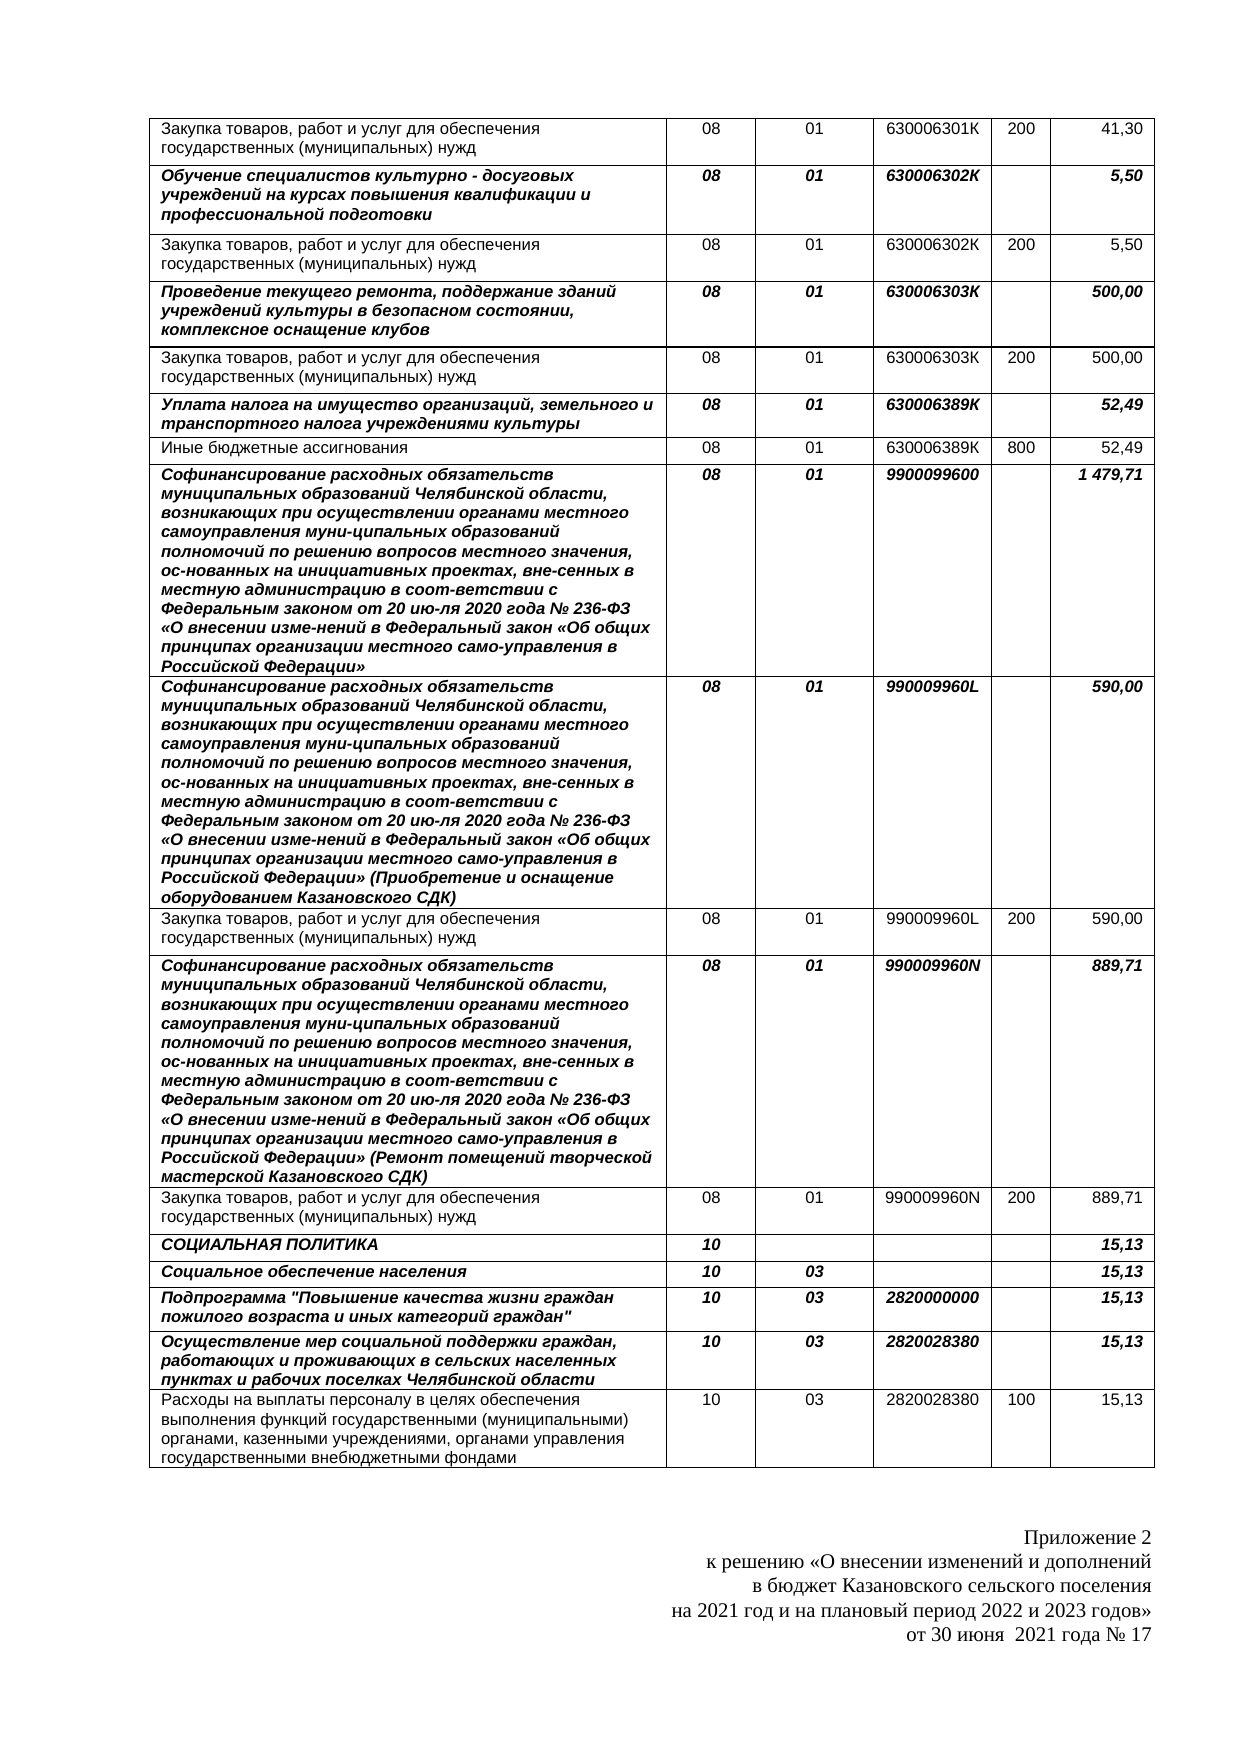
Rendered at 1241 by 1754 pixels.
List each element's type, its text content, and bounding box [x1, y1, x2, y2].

table_cell 08 [667, 956, 755, 1187]
table_cell 1 479,71 [1051, 465, 1154, 676]
table_cell 08 [667, 119, 755, 165]
table_cell 08 [667, 909, 755, 955]
table_cell 52,49 [1051, 438, 1154, 464]
table_cell 630006301К [874, 119, 991, 165]
table_cell 200 [992, 119, 1050, 165]
table_cell Подпрограмма "Повышение качества жизни граждан пожилого возраста и иных категорий граждан" [150, 1288, 666, 1331]
table_cell Расходы на выплаты персоналу в целях обеспечения выполнения функций государственными (муниципальными) органами, казенными учреждениями, органами управления государственными внебюджетными фондами [150, 1390, 666, 1467]
table_cell 01 [756, 348, 873, 393]
table_cell 5,50 [1051, 235, 1154, 281]
table_cell 2820028380 [874, 1390, 991, 1467]
table_cell 5,50 [1051, 166, 1154, 234]
table_cell Закупка товаров, работ и услуг для обеспечения государственных (муниципальных) нужд [150, 1188, 666, 1234]
table_cell 01 [756, 166, 873, 234]
table_cell 100 [992, 1390, 1050, 1467]
table_cell 08 [667, 282, 755, 346]
table_cell 15,13 [1051, 1235, 1154, 1261]
text от 30 июня 2021 года № 17 [150, 1622, 1152, 1646]
table_cell 200 [992, 235, 1050, 281]
table_cell 590,00 [1051, 677, 1154, 908]
table_cell 990009960N [874, 956, 991, 1187]
table_cell 01 [756, 282, 873, 346]
table_cell 10 [667, 1332, 755, 1389]
table_cell 500,00 [1051, 348, 1154, 393]
table_cell 01 [756, 394, 873, 437]
table_cell 630006389К [874, 394, 991, 437]
table_cell Закупка товаров, работ и услуг для обеспечения государственных (муниципальных) нужд [150, 119, 666, 165]
table_cell [992, 394, 1050, 437]
table_cell Закупка товаров, работ и услуг для обеспечения государственных (муниципальных) нужд [150, 235, 666, 281]
table_cell 200 [992, 1188, 1050, 1234]
table_cell [992, 1235, 1050, 1261]
table_cell Закупка товаров, работ и услуг для обеспечения государственных (муниципальных) нужд [150, 909, 666, 955]
table_cell [874, 1235, 991, 1261]
table_cell 500,00 [1051, 282, 1154, 346]
table_cell Уплата налога на имущество организаций, земельного и транспортного налога учреждениями культуры [150, 394, 666, 437]
table_cell 08 [667, 677, 755, 908]
table_cell СОЦИАЛЬНАЯ ПОЛИТИКА [150, 1235, 666, 1261]
table_cell Закупка товаров, работ и услуг для обеспечения государственных (муниципальных) нужд [150, 348, 666, 393]
table_cell 03 [756, 1262, 873, 1287]
table_cell Осуществление мер социальной поддержки граждан, работающих и проживающих в сельских населенных пунктах и рабочих поселках Челябинской области [150, 1332, 666, 1389]
table_cell Софинансирование расходных обязательств муниципальных образований Челябинской области, возникающих при осуществлении органами местного самоуправления муни-ципальных образований полномочий по решению вопросов местного значения, ос-нованных на инициативных проектах, вне-сенных в местную администрацию в соот-ветствии с Федеральным законом от 20 ию-ля 2020 года № 236-ФЗ «О внесении изме-нений в Федеральный закон «Об общих принципах организации местного само-управления в Российской Федерации» [150, 465, 666, 676]
table_cell 01 [756, 909, 873, 955]
table_cell 08 [667, 235, 755, 281]
table_cell 889,71 [1051, 1188, 1154, 1234]
table_cell 08 [667, 348, 755, 393]
table_cell [874, 1262, 991, 1287]
table_cell 10 [667, 1262, 755, 1287]
table_cell 10 [667, 1235, 755, 1261]
table_cell 08 [667, 1188, 755, 1234]
table_cell [756, 1235, 873, 1261]
table_cell 01 [756, 438, 873, 464]
table_cell 41,30 [1051, 119, 1154, 165]
table_cell 03 [756, 1332, 873, 1389]
table_cell 590,00 [1051, 909, 1154, 955]
table_cell 10 [667, 1390, 755, 1467]
table_cell 15,13 [1051, 1288, 1154, 1331]
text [150, 1597, 1152, 1622]
table_cell 08 [667, 438, 755, 464]
text в бюджет Казановского сельского поселения [150, 1573, 1152, 1597]
table_cell 01 [756, 956, 873, 1187]
table_cell 9900099600 [874, 465, 991, 676]
table_cell 630006389К [874, 438, 991, 464]
table_cell 15,13 [1051, 1332, 1154, 1389]
table_cell 200 [992, 348, 1050, 393]
table_cell [992, 1332, 1050, 1389]
table_cell 630006303К [874, 348, 991, 393]
table_cell [992, 956, 1050, 1187]
table_cell [992, 465, 1050, 676]
table_cell 03 [756, 1288, 873, 1331]
table_cell 2820000000 [874, 1288, 991, 1331]
table_cell Софинансирование расходных обязательств муниципальных образований Челябинской области, возникающих при осуществлении органами местного самоуправления муни-ципальных образований полномочий по решению вопросов местного значения, ос-нованных на инициативных проектах, вне-сенных в местную администрацию в соот-ветствии с Федеральным законом от 20 ию-ля 2020 года № 236-ФЗ «О внесении изме-нений в Федеральный закон «Об общих принципах организации местного само-управления в Российской Федерации» (Ремонт помещений творческой мастерской Казановского СДК) [150, 956, 666, 1187]
table_cell 990009960L [874, 909, 991, 955]
table_cell 630006302К [874, 235, 991, 281]
table_cell 10 [667, 1288, 755, 1331]
table_cell 630006303К [874, 282, 991, 346]
table_cell Обучение специалистов культурно - досуговых учреждений на курсах повышения квалификации и профессиональной подготовки [150, 166, 666, 234]
text к решению «О внесении изменений и дополнений [150, 1549, 1152, 1573]
table_cell 15,13 [1051, 1390, 1154, 1467]
table_cell Социальное обеспечение населения [150, 1262, 666, 1287]
table_cell 01 [756, 465, 873, 676]
table_cell 2820028380 [874, 1332, 991, 1389]
table_cell [992, 1288, 1050, 1331]
table_cell 990009960N [874, 1188, 991, 1234]
table_cell Проведение текущего ремонта, поддержание зданий учреждений культуры в безопасном состоянии, комплексное оснащение клубов [150, 282, 666, 346]
table_cell 01 [756, 119, 873, 165]
table_cell Иные бюджетные ассигнования [150, 438, 666, 464]
table_cell 52,49 [1051, 394, 1154, 437]
table_cell Софинансирование расходных обязательств муниципальных образований Челябинской области, возникающих при осуществлении органами местного самоуправления муни-ципальных образований полномочий по решению вопросов местного значения, ос-нованных на инициативных проектах, вне-сенных в местную администрацию в соот-ветствии с Федеральным законом от 20 ию-ля 2020 года № 236-ФЗ «О внесении изме-нений в Федеральный закон «Об общих принципах организации местного само-управления в Российской Федерации» (Приобретение и оснащение оборудованием Казановского СДК) [150, 677, 666, 908]
text Приложение 2 [150, 1525, 1152, 1549]
table_cell 800 [992, 438, 1050, 464]
table_cell [992, 1262, 1050, 1287]
table_cell 01 [756, 677, 873, 908]
table_cell 889,71 [1051, 956, 1154, 1187]
table_cell 08 [667, 166, 755, 234]
table_cell 990009960L [874, 677, 991, 908]
table_cell [992, 677, 1050, 908]
table_cell [992, 166, 1050, 234]
table_cell 01 [756, 235, 873, 281]
table_cell 08 [667, 465, 755, 676]
table_cell [992, 282, 1050, 346]
table_cell 03 [756, 1390, 873, 1467]
table_cell 200 [992, 909, 1050, 955]
table_cell 15,13 [1051, 1262, 1154, 1287]
table_cell 630006302К [874, 166, 991, 234]
table_cell 08 [667, 394, 755, 437]
table_cell 01 [756, 1188, 873, 1234]
